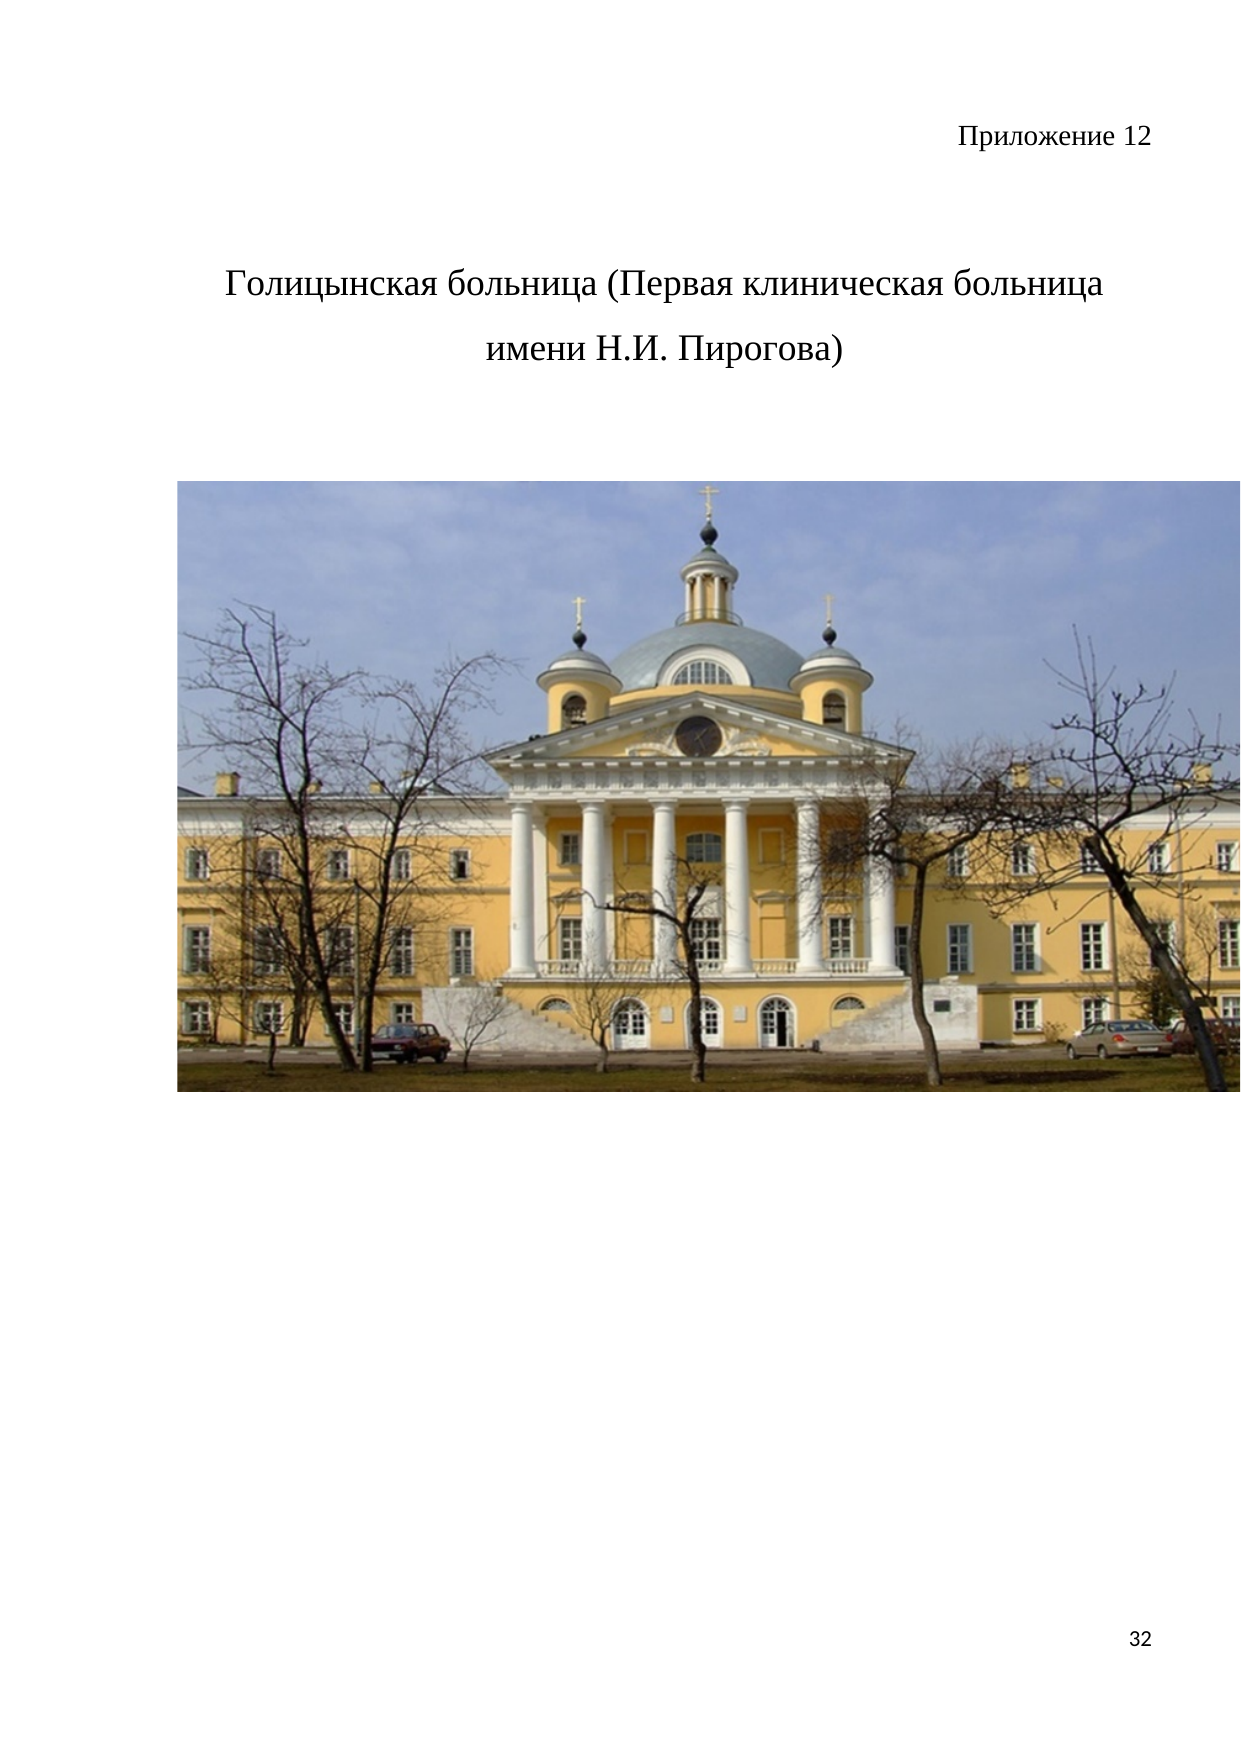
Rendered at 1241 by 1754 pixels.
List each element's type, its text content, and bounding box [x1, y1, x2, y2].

text Приложение 12 [177, 118, 1152, 152]
picture [177, 481, 1241, 1092]
text Голицынская больница (Первая клиническая больница имени Н.И. Пирогова) [177, 260, 1152, 368]
